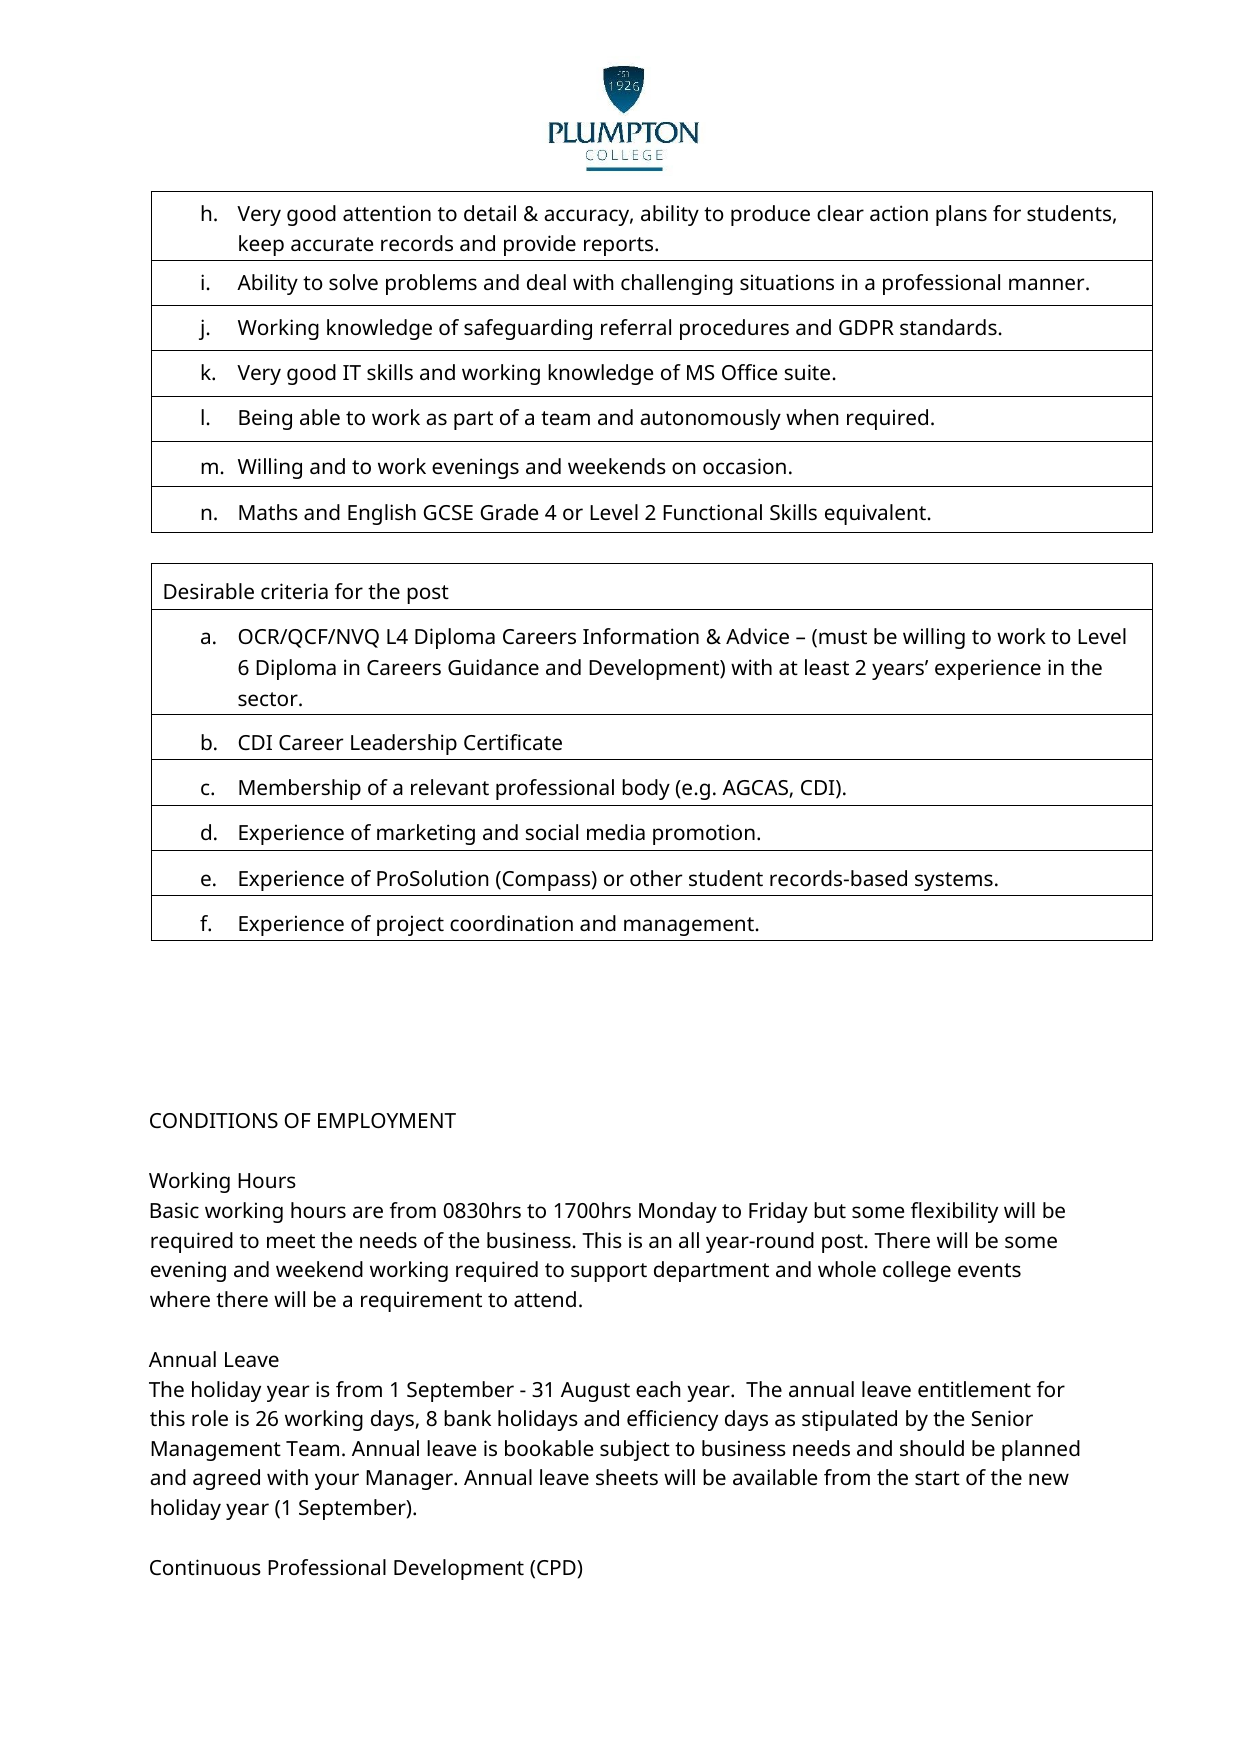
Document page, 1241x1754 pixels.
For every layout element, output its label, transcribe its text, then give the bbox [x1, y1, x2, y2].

table_cell Willing and to work evenings and weekends on occasion. [152, 442, 1152, 486]
text CONDITIONS OF EMPLOYMENT [148, 1106, 1086, 1134]
table_cell Very good attention to detail & accuracy, ability to produce clear action plans for students, keep accurate records and provide reports. [152, 192, 1152, 260]
table_cell Being able to work as part of a team and autonomously when required. [152, 397, 1152, 441]
table_header Desirable criteria for the post [152, 564, 1152, 608]
text The holiday year is from 1 September - 31 August each year. The annual leave entitlement for this role is 26 working days, 8 bank holidays and efficiency days as stipulated by the Senior Management Team. Annual leave is bookable subject to business needs and should be planned and agreed with your Manager. Annual leave sheets will be available from the start of the new holiday year (1 September). [148, 1375, 1086, 1521]
picture [520, 45, 727, 191]
text Continuous Professional Development (CPD) [148, 1553, 1086, 1582]
text Annual Leave [148, 1345, 1086, 1374]
table_cell CDI Career Leadership Certificate [152, 715, 1152, 759]
table_cell Working knowledge of safeguarding referral procedures and GDPR standards. [152, 306, 1152, 350]
text Basic working hours are from 0830hrs to 1700hrs Monday to Friday but some flexibility will be required to meet the needs of the business. This is an all year-round post. There will be some evening and weekend working required to support department and whole college events where there will be a requirement to attend. [148, 1196, 1086, 1313]
table_cell Ability to solve problems and deal with challenging situations in a professional manner. [152, 261, 1152, 305]
table_cell Maths and English GCSE Grade 4 or Level 2 Functional Skills equivalent. [152, 487, 1152, 532]
table_cell Experience of marketing and social media promotion. [152, 806, 1152, 850]
table_cell Experience of project coordination and management. [152, 896, 1152, 940]
text Working Hours [148, 1166, 1086, 1195]
table_cell OCR/QCF/NVQ L4 Diploma Careers Information & Advice – (must be willing to work to Level 6 Diploma in Careers Guidance and Development) with at least 2 years’ experience in the sector. [152, 610, 1152, 714]
table_cell Experience of ProSolution (Compass) or other student records-based systems. [152, 851, 1152, 895]
table_cell Membership of a relevant professional body (e.g. AGCAS, CDI). [152, 760, 1152, 804]
table_cell Very good IT skills and working knowledge of MS Office suite. [152, 351, 1152, 396]
